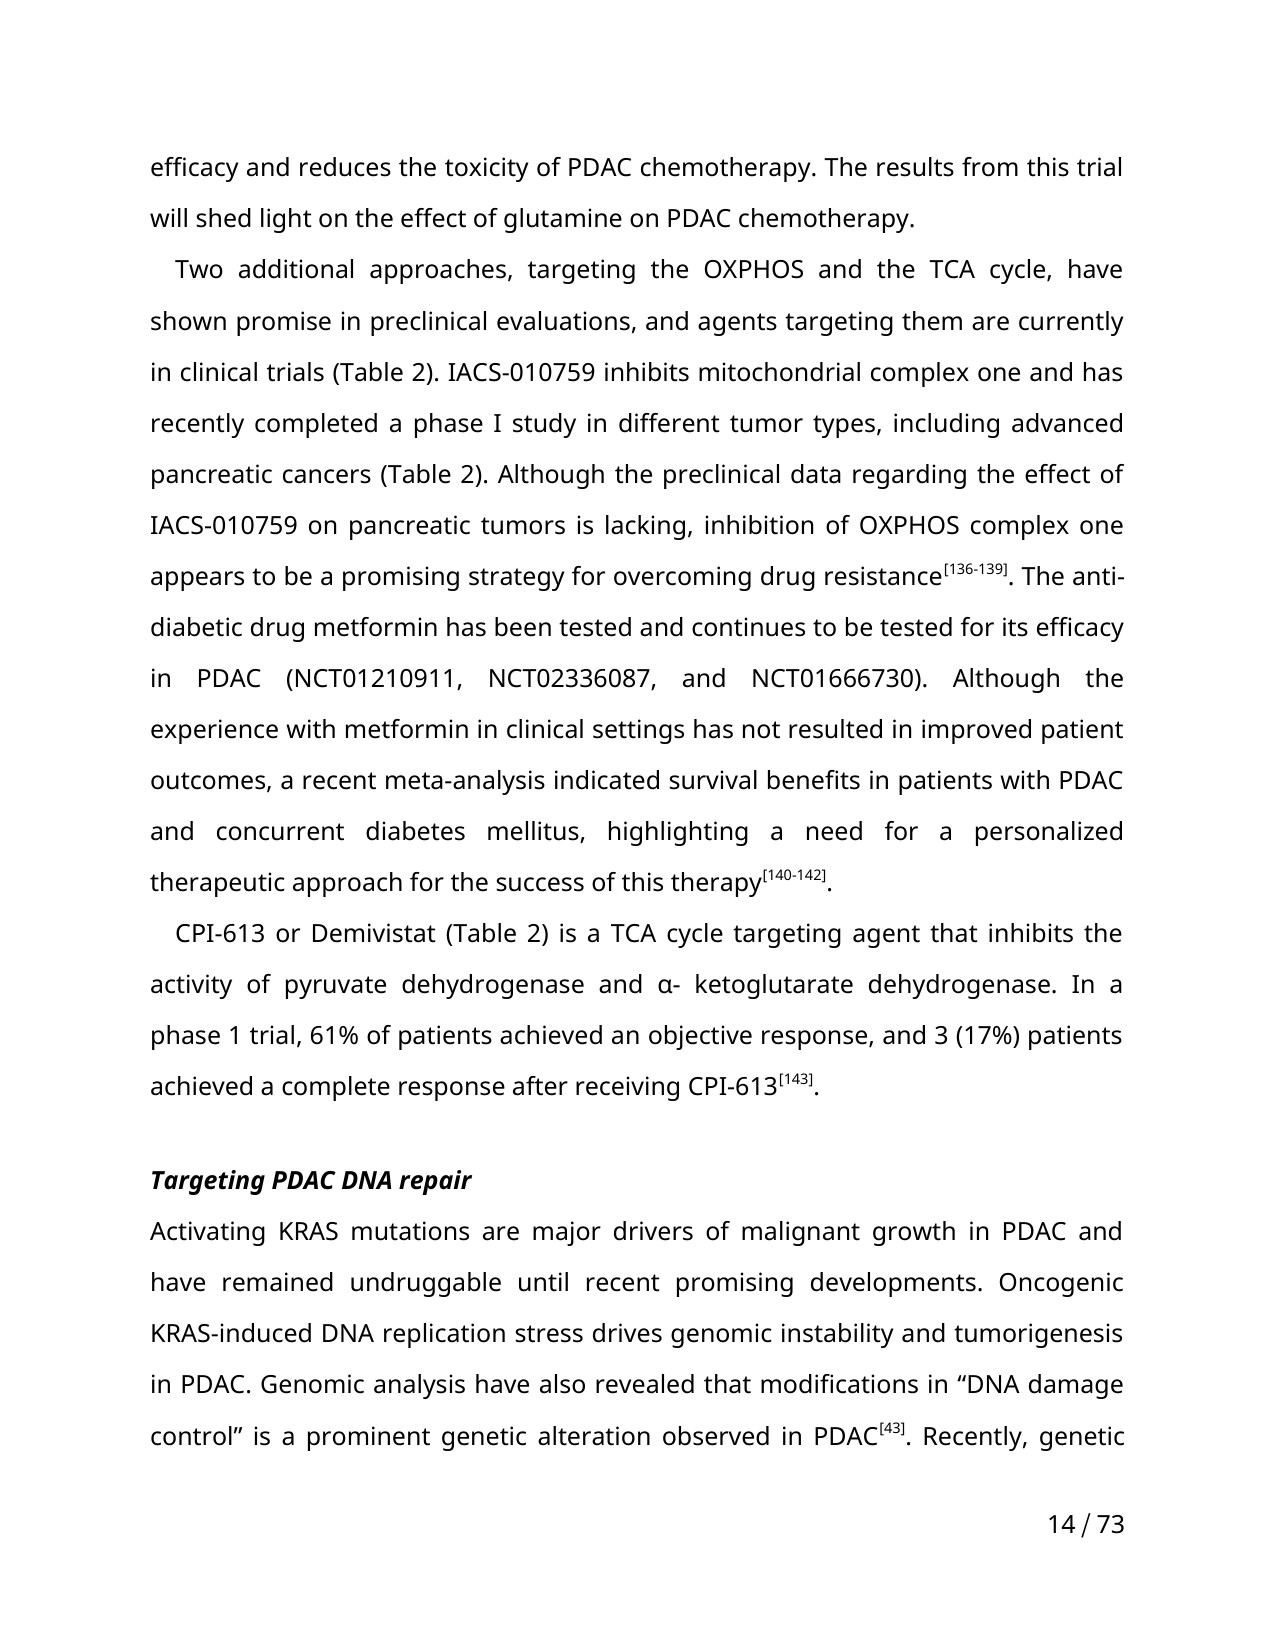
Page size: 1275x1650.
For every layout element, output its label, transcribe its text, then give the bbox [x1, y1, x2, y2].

text CPI-613 or Demivistat (Table 2) is a TCA cycle targeting agent that inhibits the activity of pyruvate dehydrogenase and α- ketoglutarate dehydrogenase. In a phase 1 trial, 61% of patients achieved an objective response, and 3 (17%) patients achieved a complete response after receiving CPI-613[143]. [150, 916, 1125, 1103]
text Two additional approaches, targeting the OXPHOS and the TCA cycle, have shown promise in preclinical evaluations, and agents targeting them are currently in clinical trials (Table 2). IACS-010759 inhibits mitochondrial complex one and has recently completed a phase I study in different tumor types, including advanced pancreatic cancers (Table 2). Although the preclinical data regarding the effect of IACS-010759 on pancreatic tumors is lacking, inhibition of OXPHOS complex one appears to be a promising strategy for overcoming drug resistance[136-139]. The anti-diabetic drug metformin has been tested and continues to be tested for its efficacy in PDAC (NCT01210911, NCT02336087, and NCT01666730). Although the experience with metformin in clinical settings has not resulted in improved patient outcomes, a recent meta-analysis indicated survival benefits in patients with PDAC and concurrent diabetes mellitus, highlighting a need for a personalized therapeutic approach for the success of this therapy[140-142]. [150, 252, 1125, 899]
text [150, 1214, 1125, 1452]
text Targeting PDAC DNA repair [150, 1163, 1125, 1197]
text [150, 150, 1125, 235]
